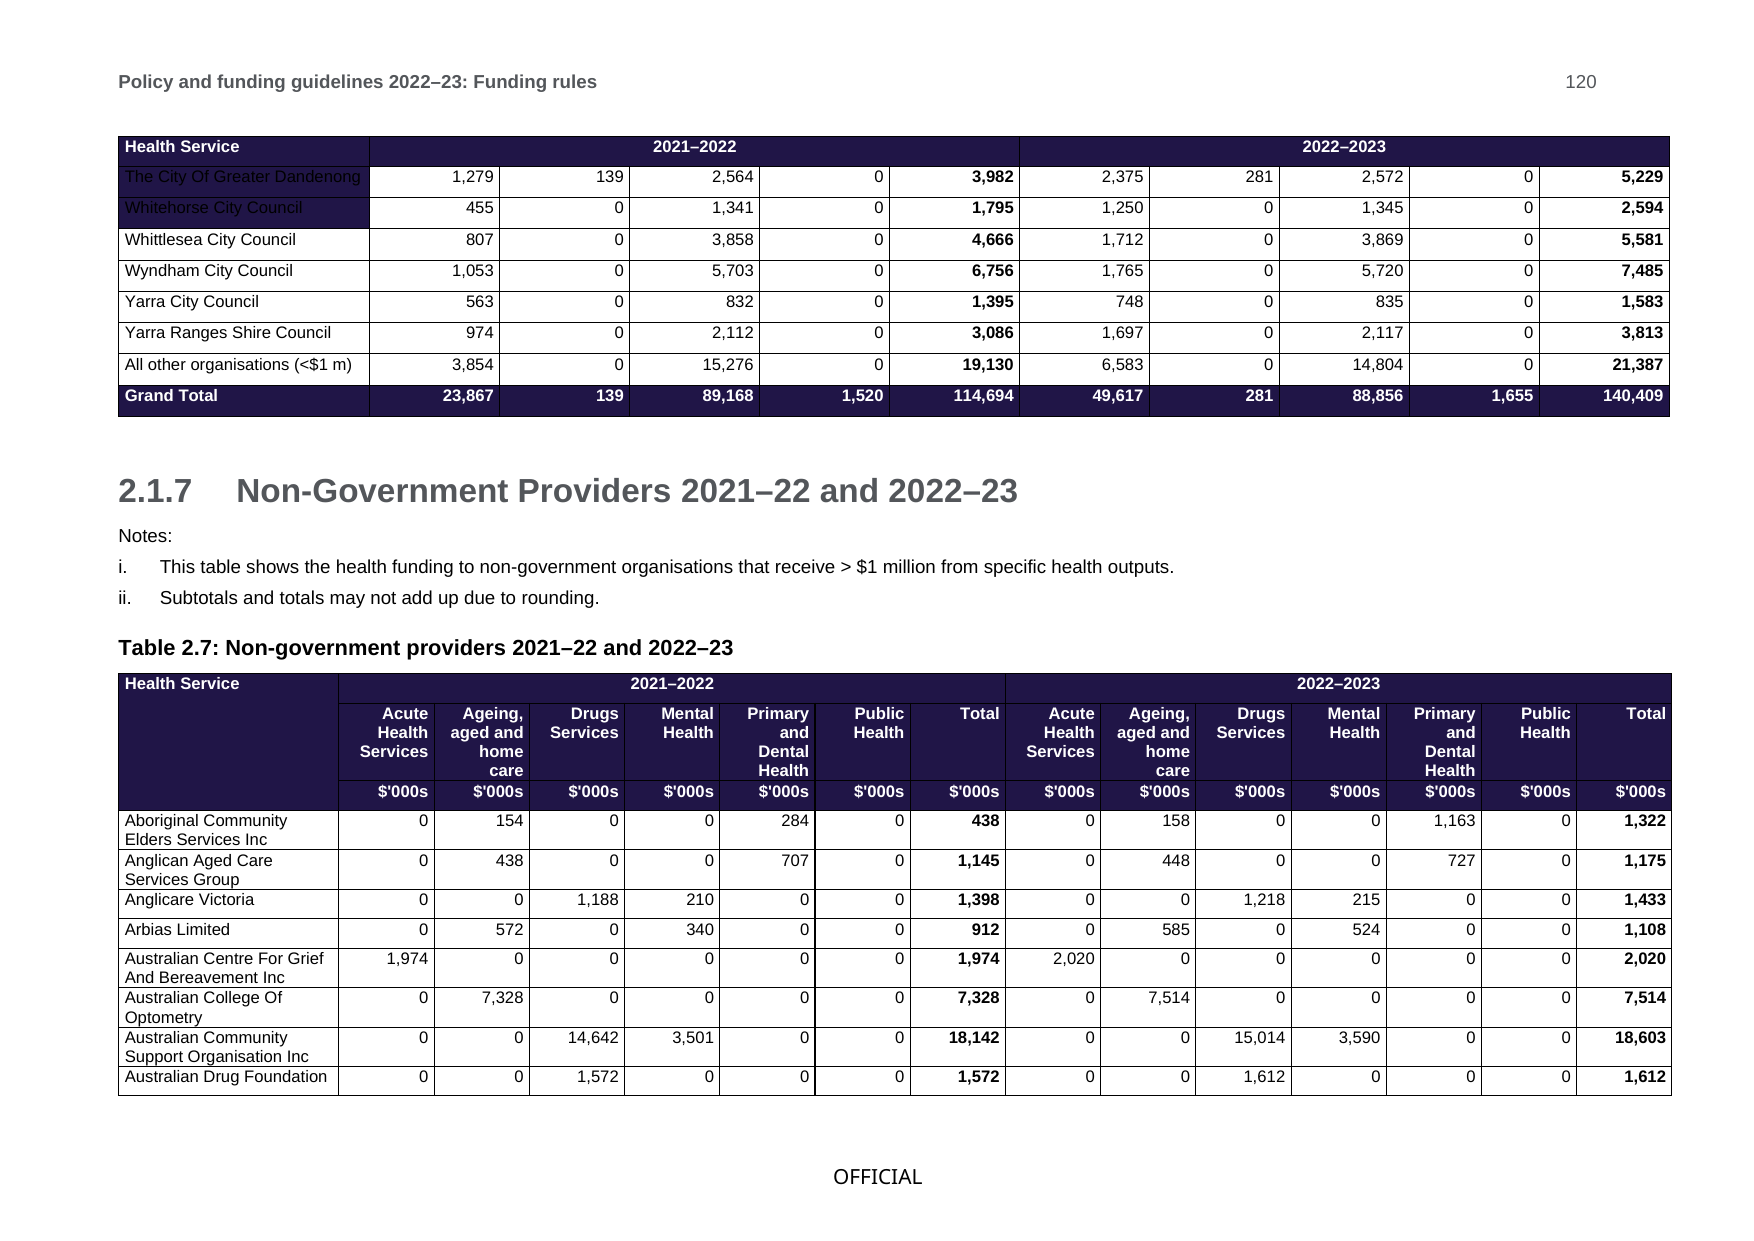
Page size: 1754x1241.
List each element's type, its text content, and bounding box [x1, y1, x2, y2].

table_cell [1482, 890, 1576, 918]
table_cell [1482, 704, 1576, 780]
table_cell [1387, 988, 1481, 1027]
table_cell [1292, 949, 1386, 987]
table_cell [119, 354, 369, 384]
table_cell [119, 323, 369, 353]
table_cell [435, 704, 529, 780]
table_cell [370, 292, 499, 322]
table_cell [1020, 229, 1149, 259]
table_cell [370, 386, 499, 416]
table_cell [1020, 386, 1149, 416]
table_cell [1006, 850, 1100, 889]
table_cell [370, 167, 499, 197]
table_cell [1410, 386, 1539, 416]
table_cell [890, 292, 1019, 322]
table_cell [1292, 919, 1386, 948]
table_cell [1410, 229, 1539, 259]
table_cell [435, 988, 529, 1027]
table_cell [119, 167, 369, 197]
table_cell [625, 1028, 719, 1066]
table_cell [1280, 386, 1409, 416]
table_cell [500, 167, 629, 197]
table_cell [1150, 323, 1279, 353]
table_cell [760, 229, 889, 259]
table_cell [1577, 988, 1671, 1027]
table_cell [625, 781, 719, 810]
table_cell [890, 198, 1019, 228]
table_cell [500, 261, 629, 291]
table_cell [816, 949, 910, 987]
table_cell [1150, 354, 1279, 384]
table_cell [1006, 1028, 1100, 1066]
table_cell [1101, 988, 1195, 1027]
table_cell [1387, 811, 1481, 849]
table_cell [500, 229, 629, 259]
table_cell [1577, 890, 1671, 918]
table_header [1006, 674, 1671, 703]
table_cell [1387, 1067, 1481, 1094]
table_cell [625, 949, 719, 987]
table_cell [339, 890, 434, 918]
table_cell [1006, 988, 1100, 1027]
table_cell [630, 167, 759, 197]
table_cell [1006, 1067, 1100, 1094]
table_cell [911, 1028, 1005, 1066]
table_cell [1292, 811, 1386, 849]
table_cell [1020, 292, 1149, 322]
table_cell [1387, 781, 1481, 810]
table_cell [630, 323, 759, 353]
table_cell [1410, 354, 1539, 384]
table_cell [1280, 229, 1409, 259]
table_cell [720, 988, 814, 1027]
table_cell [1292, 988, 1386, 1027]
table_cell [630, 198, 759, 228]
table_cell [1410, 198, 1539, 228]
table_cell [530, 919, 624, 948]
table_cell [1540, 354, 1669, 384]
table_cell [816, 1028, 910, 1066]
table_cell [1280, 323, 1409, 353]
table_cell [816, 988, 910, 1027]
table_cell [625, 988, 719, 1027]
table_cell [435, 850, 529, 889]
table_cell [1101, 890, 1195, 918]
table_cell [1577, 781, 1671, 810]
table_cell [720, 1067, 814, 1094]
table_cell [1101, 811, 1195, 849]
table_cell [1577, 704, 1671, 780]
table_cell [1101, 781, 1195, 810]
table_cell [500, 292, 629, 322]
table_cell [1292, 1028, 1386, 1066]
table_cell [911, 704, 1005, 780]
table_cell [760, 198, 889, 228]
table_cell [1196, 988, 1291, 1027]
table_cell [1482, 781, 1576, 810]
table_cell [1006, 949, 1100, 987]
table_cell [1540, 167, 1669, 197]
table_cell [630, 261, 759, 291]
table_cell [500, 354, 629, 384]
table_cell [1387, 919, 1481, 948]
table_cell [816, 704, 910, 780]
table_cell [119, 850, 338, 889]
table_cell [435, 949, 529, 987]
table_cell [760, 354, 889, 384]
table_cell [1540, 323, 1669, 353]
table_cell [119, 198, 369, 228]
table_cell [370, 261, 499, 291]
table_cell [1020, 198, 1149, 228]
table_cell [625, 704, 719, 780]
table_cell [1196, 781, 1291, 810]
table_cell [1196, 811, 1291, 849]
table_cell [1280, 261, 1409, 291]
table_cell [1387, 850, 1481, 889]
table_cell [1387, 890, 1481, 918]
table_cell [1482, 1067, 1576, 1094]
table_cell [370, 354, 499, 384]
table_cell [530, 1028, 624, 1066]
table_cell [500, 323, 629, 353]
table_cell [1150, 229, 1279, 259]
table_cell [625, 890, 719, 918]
text Table 2.7: Non-government providers 2021–22 and 2022–23 [118, 634, 1606, 661]
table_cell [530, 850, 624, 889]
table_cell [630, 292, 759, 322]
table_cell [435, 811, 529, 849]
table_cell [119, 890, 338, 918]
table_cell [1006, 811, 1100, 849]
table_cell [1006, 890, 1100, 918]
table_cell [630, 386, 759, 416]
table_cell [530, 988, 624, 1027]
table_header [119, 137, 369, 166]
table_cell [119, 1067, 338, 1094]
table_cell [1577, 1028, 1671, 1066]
list Subtotals and totals may not add up due to rounding. [118, 584, 1606, 609]
subtitle Non-Government Providers 2021–22 and 2022–23 [118, 471, 1606, 509]
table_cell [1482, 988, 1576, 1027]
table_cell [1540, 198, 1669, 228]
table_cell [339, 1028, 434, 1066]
text Notes: [118, 522, 1606, 547]
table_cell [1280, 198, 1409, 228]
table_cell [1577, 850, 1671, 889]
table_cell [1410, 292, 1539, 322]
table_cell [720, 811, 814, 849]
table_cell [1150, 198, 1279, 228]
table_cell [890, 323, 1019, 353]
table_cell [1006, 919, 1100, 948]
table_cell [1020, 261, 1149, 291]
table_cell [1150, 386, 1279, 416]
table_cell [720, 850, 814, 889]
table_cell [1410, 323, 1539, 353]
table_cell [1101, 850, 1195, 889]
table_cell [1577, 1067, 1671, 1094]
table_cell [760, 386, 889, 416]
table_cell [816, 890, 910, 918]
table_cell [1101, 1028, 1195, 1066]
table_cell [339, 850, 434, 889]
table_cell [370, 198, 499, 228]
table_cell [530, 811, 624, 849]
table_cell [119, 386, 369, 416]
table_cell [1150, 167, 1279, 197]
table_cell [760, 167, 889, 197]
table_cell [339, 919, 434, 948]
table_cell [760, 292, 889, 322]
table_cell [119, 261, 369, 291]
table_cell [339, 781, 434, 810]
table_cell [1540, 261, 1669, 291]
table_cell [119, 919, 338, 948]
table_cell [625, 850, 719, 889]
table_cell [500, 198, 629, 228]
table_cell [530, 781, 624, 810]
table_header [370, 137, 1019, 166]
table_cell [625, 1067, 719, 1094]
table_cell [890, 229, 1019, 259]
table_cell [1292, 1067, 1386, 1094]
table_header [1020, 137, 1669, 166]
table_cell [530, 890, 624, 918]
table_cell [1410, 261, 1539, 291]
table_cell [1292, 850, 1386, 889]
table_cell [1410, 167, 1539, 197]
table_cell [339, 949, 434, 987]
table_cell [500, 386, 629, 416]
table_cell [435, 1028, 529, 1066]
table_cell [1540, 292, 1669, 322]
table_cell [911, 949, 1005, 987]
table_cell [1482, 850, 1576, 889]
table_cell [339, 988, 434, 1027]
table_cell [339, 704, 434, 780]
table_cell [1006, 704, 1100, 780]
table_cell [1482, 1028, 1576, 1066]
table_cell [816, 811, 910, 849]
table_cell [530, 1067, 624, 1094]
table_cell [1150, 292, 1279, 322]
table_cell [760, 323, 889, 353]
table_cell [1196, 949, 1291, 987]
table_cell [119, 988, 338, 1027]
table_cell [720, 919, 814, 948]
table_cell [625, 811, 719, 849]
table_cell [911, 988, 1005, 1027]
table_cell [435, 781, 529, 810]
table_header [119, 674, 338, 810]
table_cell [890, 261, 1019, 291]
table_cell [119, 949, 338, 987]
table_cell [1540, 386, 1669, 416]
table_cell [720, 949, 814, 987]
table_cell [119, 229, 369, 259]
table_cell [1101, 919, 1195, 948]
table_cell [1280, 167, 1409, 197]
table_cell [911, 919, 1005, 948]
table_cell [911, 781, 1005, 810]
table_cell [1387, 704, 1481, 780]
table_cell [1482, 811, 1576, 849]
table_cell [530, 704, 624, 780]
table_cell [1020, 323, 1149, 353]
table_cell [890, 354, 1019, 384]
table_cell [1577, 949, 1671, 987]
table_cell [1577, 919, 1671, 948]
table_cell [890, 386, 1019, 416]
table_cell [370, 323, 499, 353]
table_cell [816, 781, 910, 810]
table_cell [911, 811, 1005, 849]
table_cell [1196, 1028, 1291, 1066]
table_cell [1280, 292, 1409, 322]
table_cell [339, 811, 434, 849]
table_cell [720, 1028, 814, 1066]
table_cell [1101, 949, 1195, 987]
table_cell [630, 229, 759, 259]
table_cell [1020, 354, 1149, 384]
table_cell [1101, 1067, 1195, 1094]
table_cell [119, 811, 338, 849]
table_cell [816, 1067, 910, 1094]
list This table shows the health funding to non-government organisations that receive > $1 million from specific health outputs. [118, 553, 1606, 578]
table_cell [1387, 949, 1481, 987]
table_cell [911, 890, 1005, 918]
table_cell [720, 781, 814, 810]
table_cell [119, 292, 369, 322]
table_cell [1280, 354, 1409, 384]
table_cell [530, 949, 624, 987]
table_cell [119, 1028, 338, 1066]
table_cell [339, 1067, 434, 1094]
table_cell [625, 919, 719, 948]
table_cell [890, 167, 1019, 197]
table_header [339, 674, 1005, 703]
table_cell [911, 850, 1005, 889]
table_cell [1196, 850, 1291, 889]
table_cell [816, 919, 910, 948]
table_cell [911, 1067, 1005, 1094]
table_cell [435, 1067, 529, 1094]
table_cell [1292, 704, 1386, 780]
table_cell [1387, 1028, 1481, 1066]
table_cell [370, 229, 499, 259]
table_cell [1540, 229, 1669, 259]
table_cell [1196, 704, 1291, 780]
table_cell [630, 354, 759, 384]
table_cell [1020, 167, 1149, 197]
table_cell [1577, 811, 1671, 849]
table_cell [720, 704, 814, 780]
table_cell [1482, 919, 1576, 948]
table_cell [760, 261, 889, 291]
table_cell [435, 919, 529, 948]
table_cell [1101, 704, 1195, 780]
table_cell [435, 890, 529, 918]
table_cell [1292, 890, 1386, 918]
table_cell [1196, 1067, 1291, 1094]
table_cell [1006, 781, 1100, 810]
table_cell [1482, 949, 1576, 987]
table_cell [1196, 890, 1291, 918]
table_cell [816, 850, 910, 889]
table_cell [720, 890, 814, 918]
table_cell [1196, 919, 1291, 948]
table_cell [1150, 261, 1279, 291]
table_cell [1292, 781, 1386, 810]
